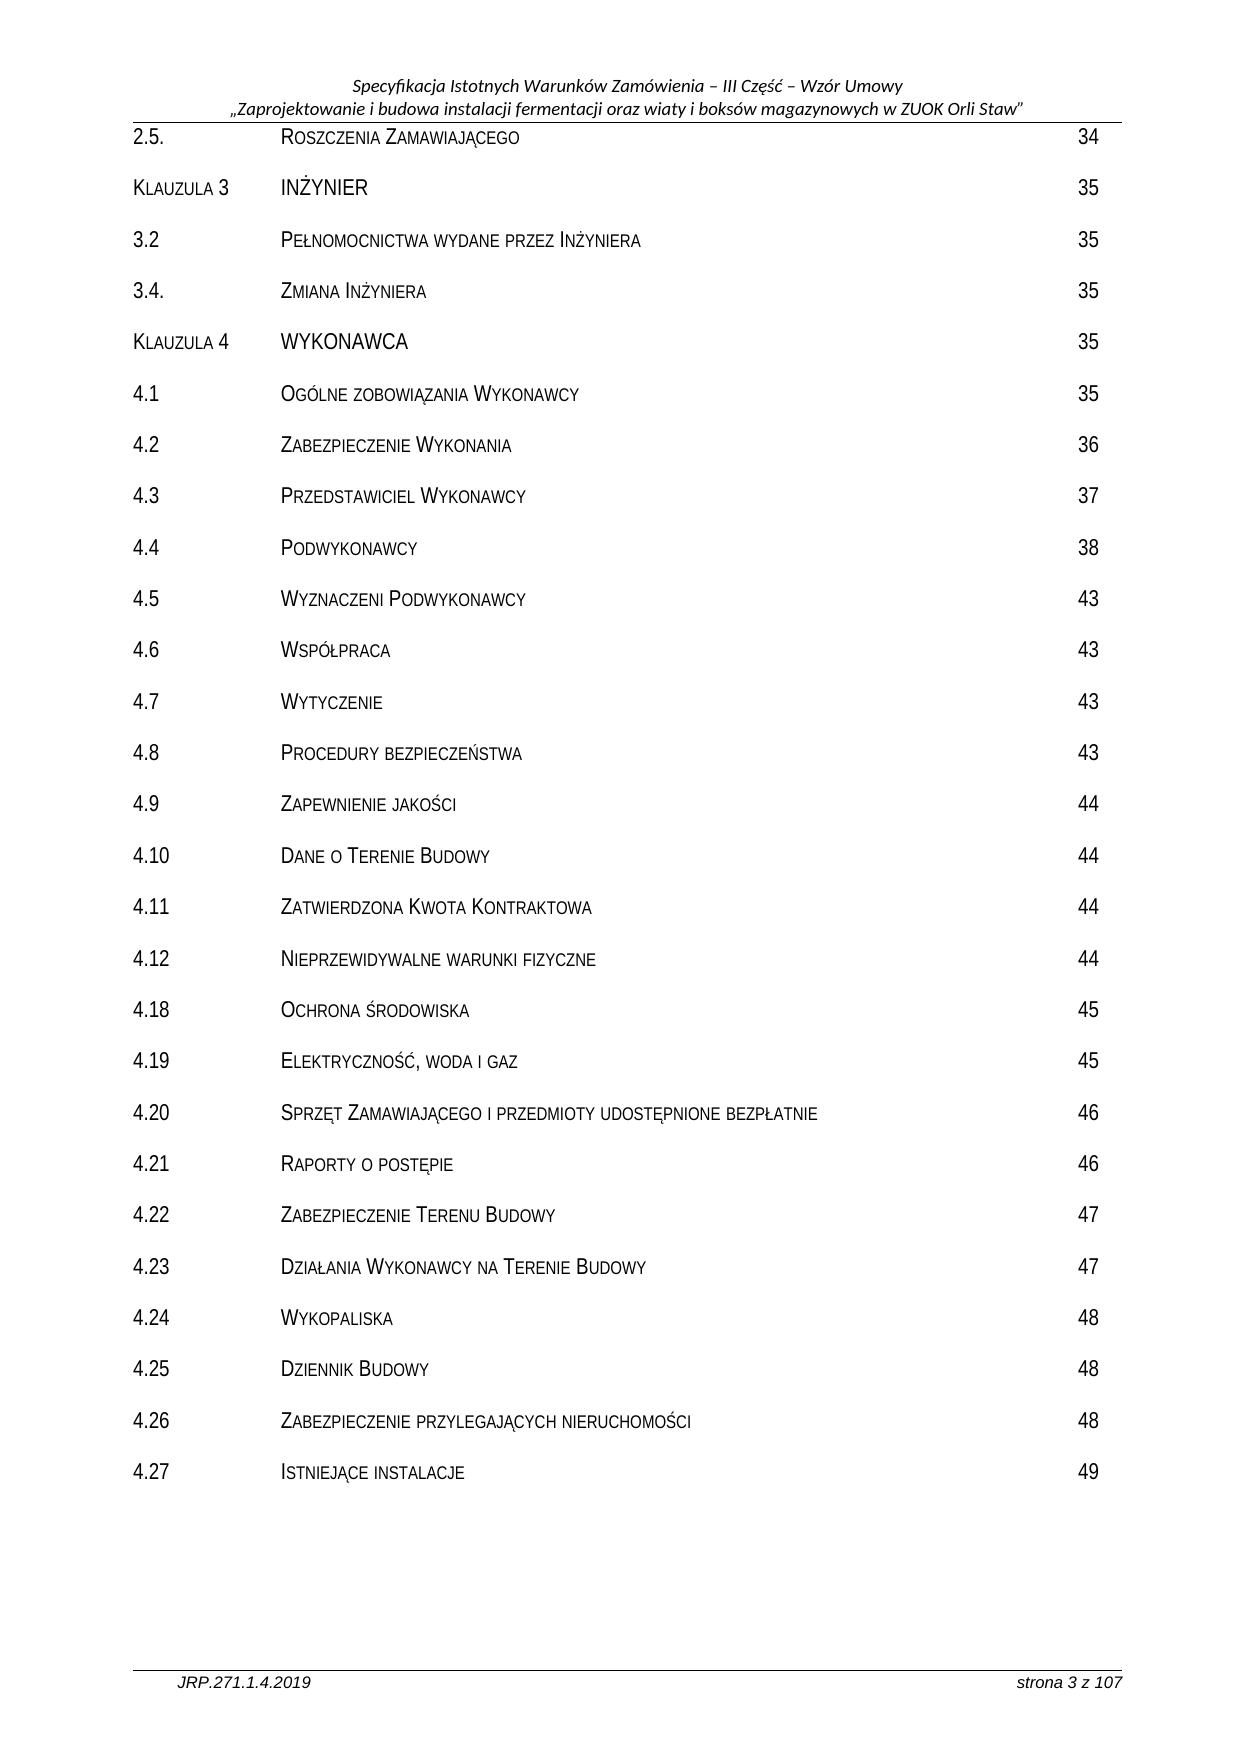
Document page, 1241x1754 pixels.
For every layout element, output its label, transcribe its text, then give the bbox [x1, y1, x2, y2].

text 4.23 Działania Wykonawcy na Terenie Budowy 47 [133, 1253, 1078, 1279]
text 4.10 Dane o Terenie Budowy 44 [133, 842, 1078, 868]
text 4.20 Sprzęt Zamawiającego i przedmioty udostępnione bezpłatnie 46 [133, 1098, 1078, 1125]
text 4.18 Ochrona środowiska 45 [133, 996, 1078, 1022]
text 3.2 Pełnomocnictwa wydane przez Inżyniera 35 [133, 226, 1078, 252]
text Klauzula 4 WYKONAWCA 35 [133, 328, 1078, 354]
text 4.12 Nieprzewidywalne warunki fizyczne 44 [133, 944, 1078, 971]
text 4.22 Zabezpieczenie Terenu Budowy 47 [133, 1201, 1078, 1228]
text 4.24 Wykopaliska 48 [133, 1304, 1078, 1330]
text 4.21 Raporty o postępie 46 [133, 1150, 1078, 1176]
text 2.5. Roszczenia Zamawiającego 34 [133, 123, 1078, 149]
text 4.2 Zabezpieczenie Wykonania 36 [133, 431, 1078, 457]
text 4.11 Zatwierdzona Kwota Kontraktowa 44 [133, 893, 1078, 919]
text 4.5 Wyznaczeni Podwykonawcy 43 [133, 585, 1078, 611]
text 4.1 Ogólne zobowiązania Wykonawcy 35 [133, 379, 1078, 406]
text 4.3 Przedstawiciel Wykonawcy 37 [133, 482, 1078, 509]
text 4.25 Dziennik Budowy 48 [133, 1355, 1078, 1382]
text Klauzula 3 INŻYNIER 35 [133, 174, 1078, 201]
text 3.4. Zmiana Inżyniera 35 [133, 277, 1078, 303]
text 4.9 Zapewnienie jakości 44 [133, 790, 1078, 817]
text 4.27 Istniejące instalacje 49 [133, 1458, 1078, 1484]
text 4.26 Zabezpieczenie przylegających nieruchomości 48 [133, 1407, 1078, 1433]
text 4.8 Procedury bezpieczeństwa 43 [133, 739, 1078, 765]
text 4.19 Elektryczność, woda i gaz 45 [133, 1047, 1078, 1073]
text 4.6 Współpraca 43 [133, 636, 1078, 663]
text 4.4 Podwykonawcy 38 [133, 534, 1078, 560]
text 4.7 Wytyczenie 43 [133, 688, 1078, 714]
